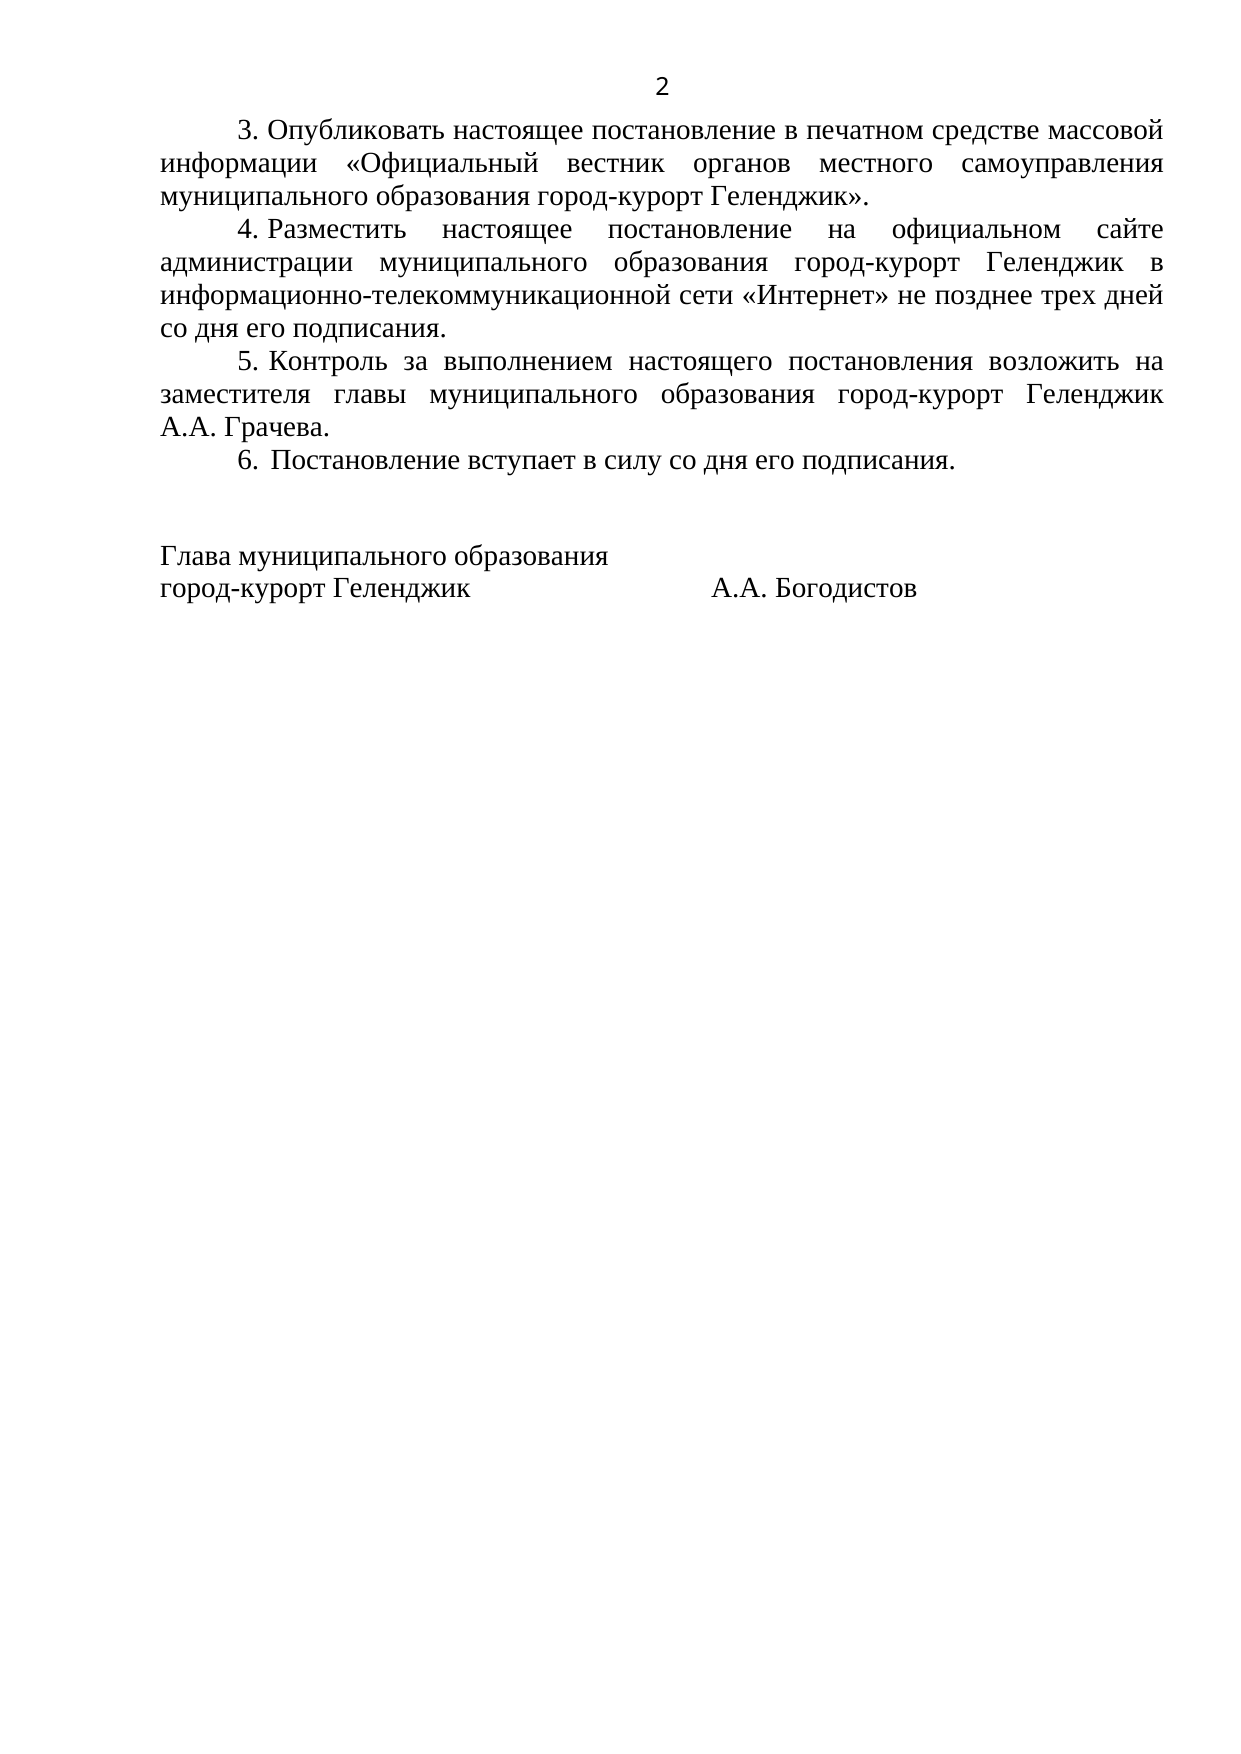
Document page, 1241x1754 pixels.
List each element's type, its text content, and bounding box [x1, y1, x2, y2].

list Опубликовать настоящее постановление в печатном средстве массовой информации «Официальный вестник органов местного самоуправления муниципального образования город-курорт Геленджик». [160, 113, 1164, 212]
list Контроль за выполнением настоящего постановления возложить на заместителя главы муниципального образования город-курорт Геленджик А.А. Грачева. [160, 344, 1164, 443]
text город-курорт Геленджик А.А. Богодистов [160, 572, 1164, 604]
text Глава муниципального образования [160, 538, 1164, 572]
list Постановление вступает в силу со дня его подписания. [160, 443, 1164, 476]
list Разместить настоящее постановление на официальном сайте администрации муниципального образования город-курорт Геленджик в информационно-телекоммуникационной сети «Интернет» не позднее трех дней со дня его подписания. [160, 212, 1164, 344]
